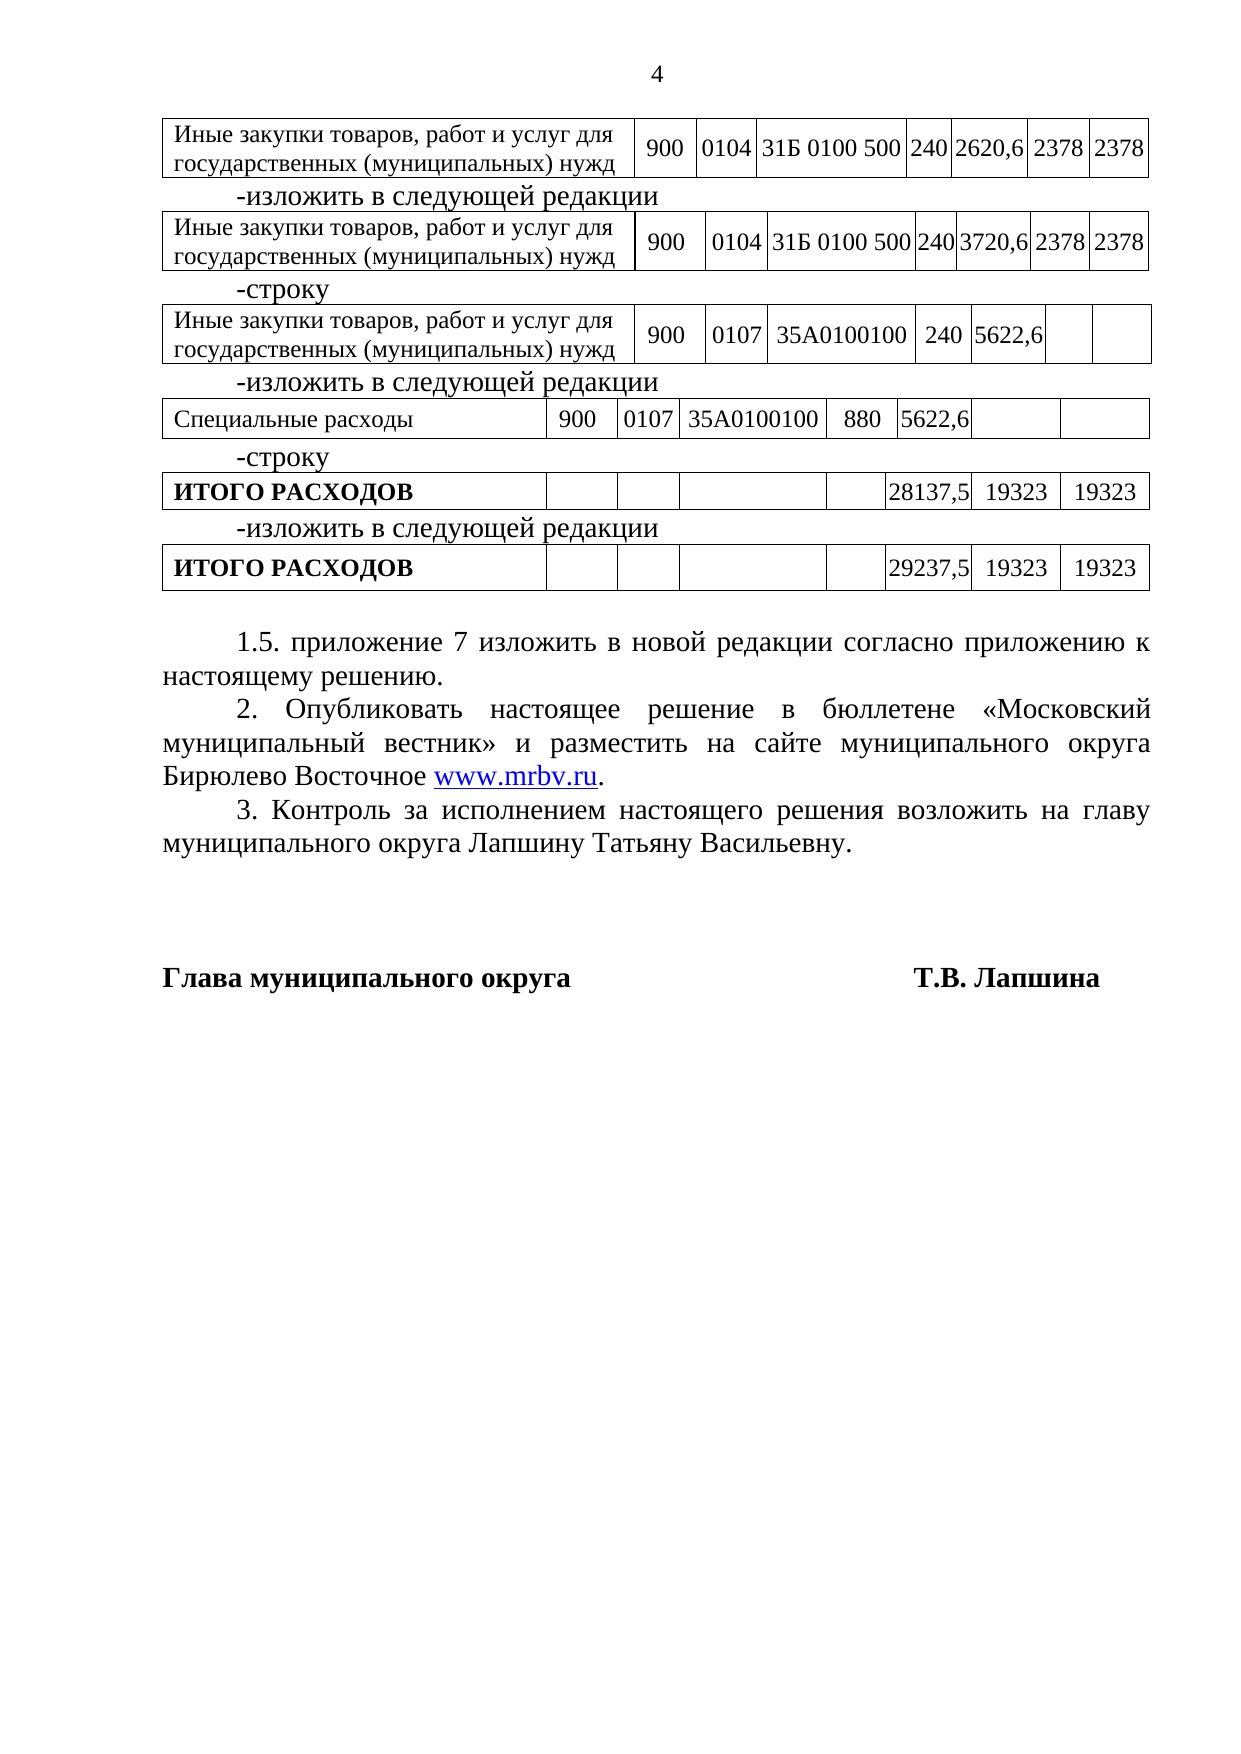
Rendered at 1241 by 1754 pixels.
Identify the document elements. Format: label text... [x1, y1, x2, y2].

table_header 35А0100100 [768, 305, 915, 363]
table_header 28137,5 [886, 473, 971, 509]
table_header 19323 [1061, 545, 1149, 590]
table_header 2620,6 [952, 119, 1027, 177]
text -строку [162, 271, 1152, 304]
table_header 31Б 0100 500 [757, 119, 906, 177]
text -изложить в следующей редакции [162, 510, 1152, 544]
table_header ИТОГО РАСХОДОВ [163, 545, 546, 590]
table_header 2378 [1090, 119, 1148, 177]
table_header [972, 399, 1060, 438]
table_header 240 [907, 119, 951, 177]
text 3. Контроль за исполнением настоящего решения возложить на главу муниципального округа Лапшину Татьяну Васильевну. [162, 792, 1152, 859]
table_header 5622,6 [898, 399, 971, 438]
text -изложить в следующей редакции [162, 364, 1152, 397]
table_header 900 [635, 119, 696, 177]
table_header 2378 [1028, 119, 1089, 177]
table_header [547, 473, 617, 509]
table_header [680, 545, 826, 590]
text -изложить в следующей редакции [162, 178, 1152, 211]
table_header [1093, 305, 1151, 363]
table_header 19323 [972, 545, 1060, 590]
table_header 0107 [706, 305, 767, 363]
table_header Иные закупки товаров, работ и услуг для государственных (муниципальных) нужд [163, 212, 634, 270]
text 1.5. приложение 7 изложить в новой редакции согласно приложению к настоящему решению. [162, 624, 1152, 691]
text Глава муниципального округа Т.В. Лапшина [162, 960, 1152, 993]
table_header Специальные расходы [163, 399, 546, 438]
table_header 2378 [1090, 212, 1148, 270]
table_header 0107 [618, 399, 679, 438]
table_header [680, 473, 826, 509]
table_header 900 [636, 212, 705, 270]
table_header 0104 [706, 212, 767, 270]
table_header 19323 [972, 473, 1060, 509]
table_header 240 [916, 212, 956, 270]
table_header [618, 545, 679, 590]
table_header [827, 473, 885, 509]
table_header 0104 [697, 119, 756, 177]
table_header [1061, 399, 1149, 438]
table_header ИТОГО РАСХОДОВ [163, 473, 546, 509]
table_header 2378 [1031, 212, 1089, 270]
table_header 19323 [1061, 473, 1149, 509]
table_header 31Б 0100 500 [768, 212, 915, 270]
table_header Иные закупки товаров, работ и услуг для государственных (муниципальных) нужд [163, 305, 634, 363]
table_header [547, 545, 617, 590]
text -строку [162, 439, 1152, 472]
table_header [618, 473, 679, 509]
table_header [1046, 305, 1092, 363]
table_header Иные закупки товаров, работ и услуг для государственных (муниципальных) нужд [163, 119, 634, 177]
table_header 3720,6 [957, 212, 1030, 270]
table_header 5622,6 [972, 305, 1045, 363]
table_header [827, 545, 885, 590]
table_header 880 [827, 399, 897, 438]
table_header 240 [916, 305, 971, 363]
table_header 900 [635, 305, 705, 363]
table_header 900 [547, 399, 617, 438]
table_header 35А0100100 [680, 399, 826, 438]
text 2. Опубликовать настоящее решение в бюллетене «Московский муниципальный вестник» и разместить на сайте муниципального округа Бирюлево Восточное www.mrbv.ru. [162, 691, 1152, 792]
table_header 29237,5 [886, 545, 971, 590]
